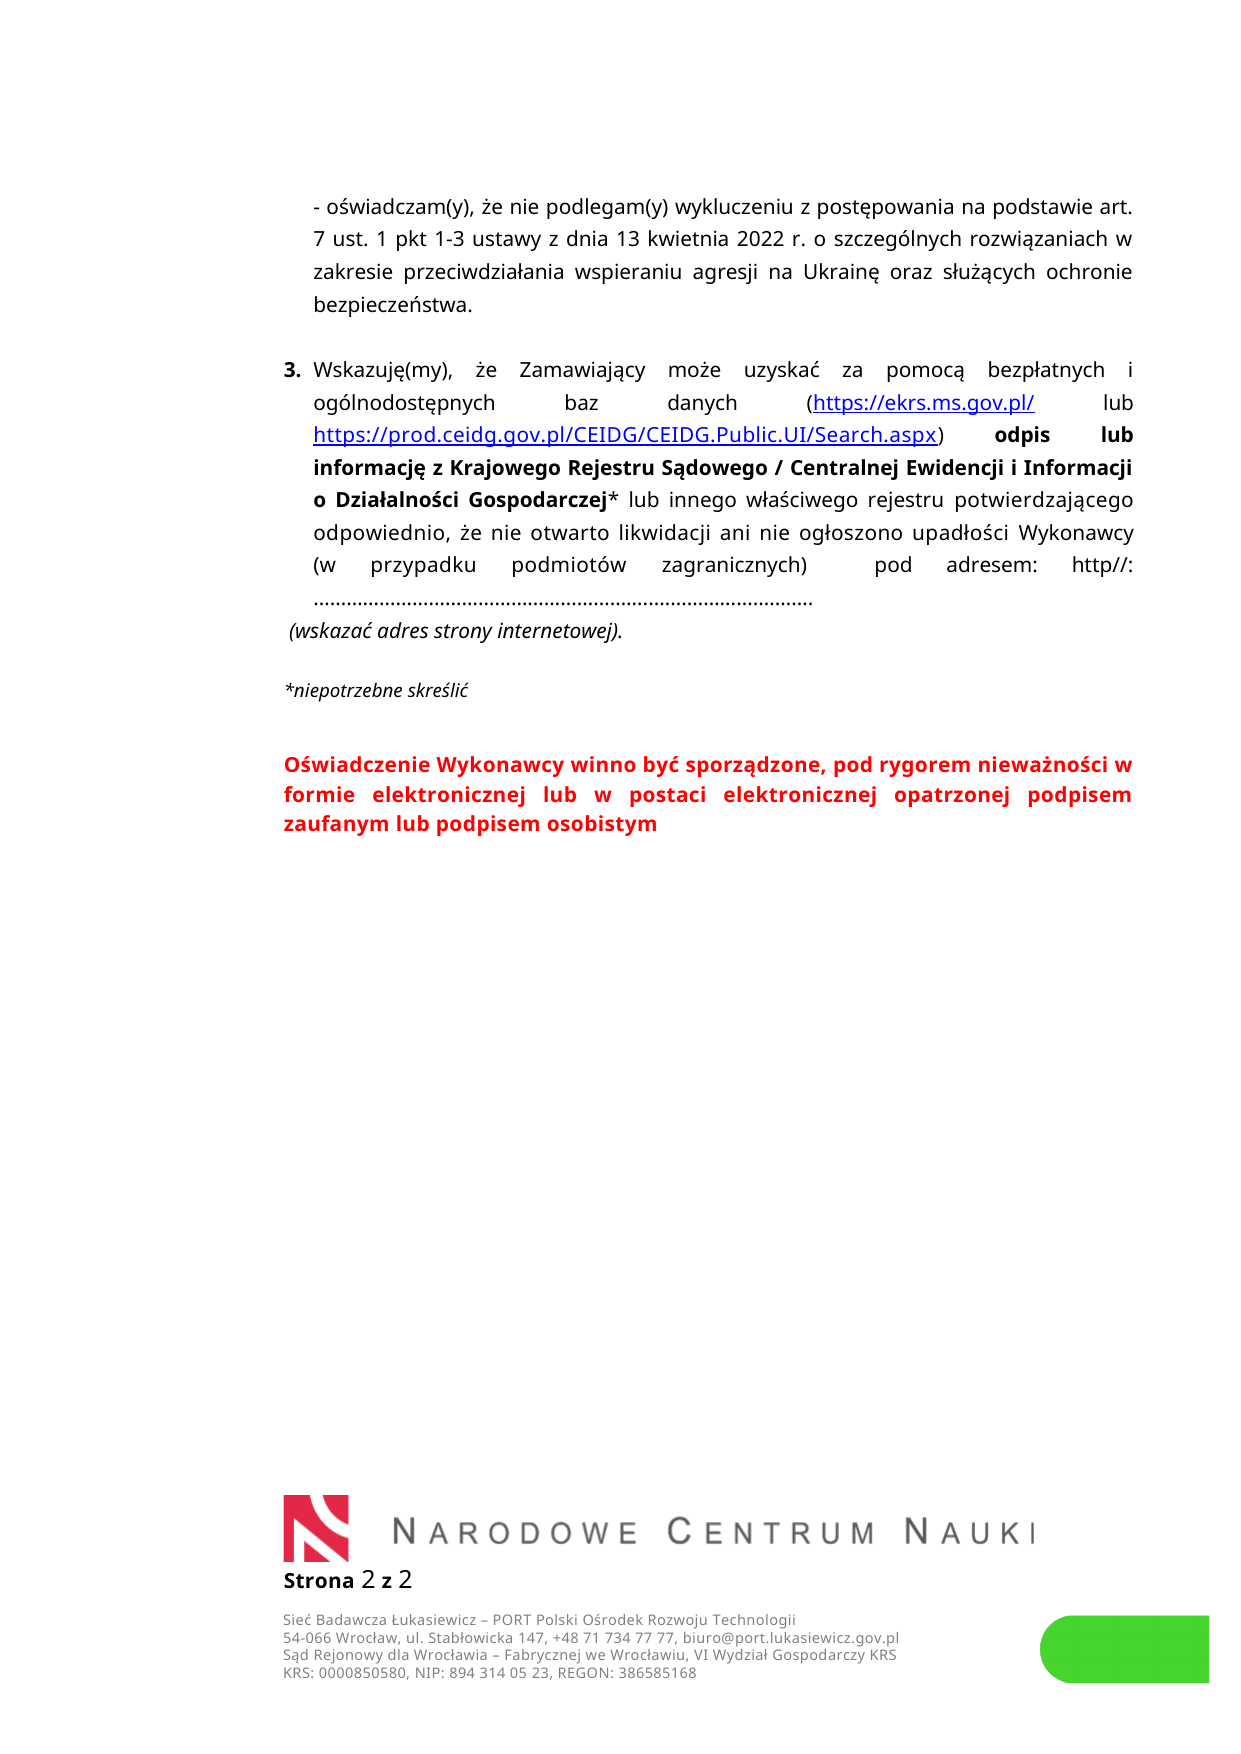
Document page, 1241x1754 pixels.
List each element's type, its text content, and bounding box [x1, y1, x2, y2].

text Oświadczenie Wykonawcy winno być sporządzone, pod rygorem nieważności w formie elektronicznej lub w postaci elektronicznej opatrzonej podpisem zaufanym lub podpisem osobistym [283, 749, 1134, 837]
text *niepotrzebne skreślić [283, 678, 1134, 703]
picture [1036, 1611, 1239, 1752]
list Wskazuję(my), że Zamawiający może uzyskać za pomocą bezpłatnych i ogólnodostępnych baz danych (https://ekrs.ms.gov.pl/ lub https://prod.ceidg.gov.pl/CEIDG/CEIDG.Public.UI/Search.aspx) odpis lub informację z Krajowego Rejestru Sądowego / Centralnej Ewidencji i Informacji o Działalności Gospodarczej* lub innego właściwego rejestru potwierdzającego odpowiednio, że nie otwarto likwidacji ani nie ogłoszono upadłości Wykonawcy (w przypadku podmiotów zagranicznych) pod adresem: http//: ……………………………………………………..……………….………. [283, 355, 1134, 612]
text (wskazać adres strony internetowej). [283, 616, 1134, 644]
picture [283, 1495, 1034, 1562]
text - oświadczam(y), że nie podlegam(y) wykluczeniu z postępowania na podstawie art. 7 ust. 1 pkt 1-3 ustawy z dnia 13 kwietnia 2022 r. o szczególnych rozwiązaniach w zakresie przeciwdziałania wspieraniu agresji na Ukrainę oraz służących ochronie bezpieczeństwa. [313, 192, 1134, 318]
